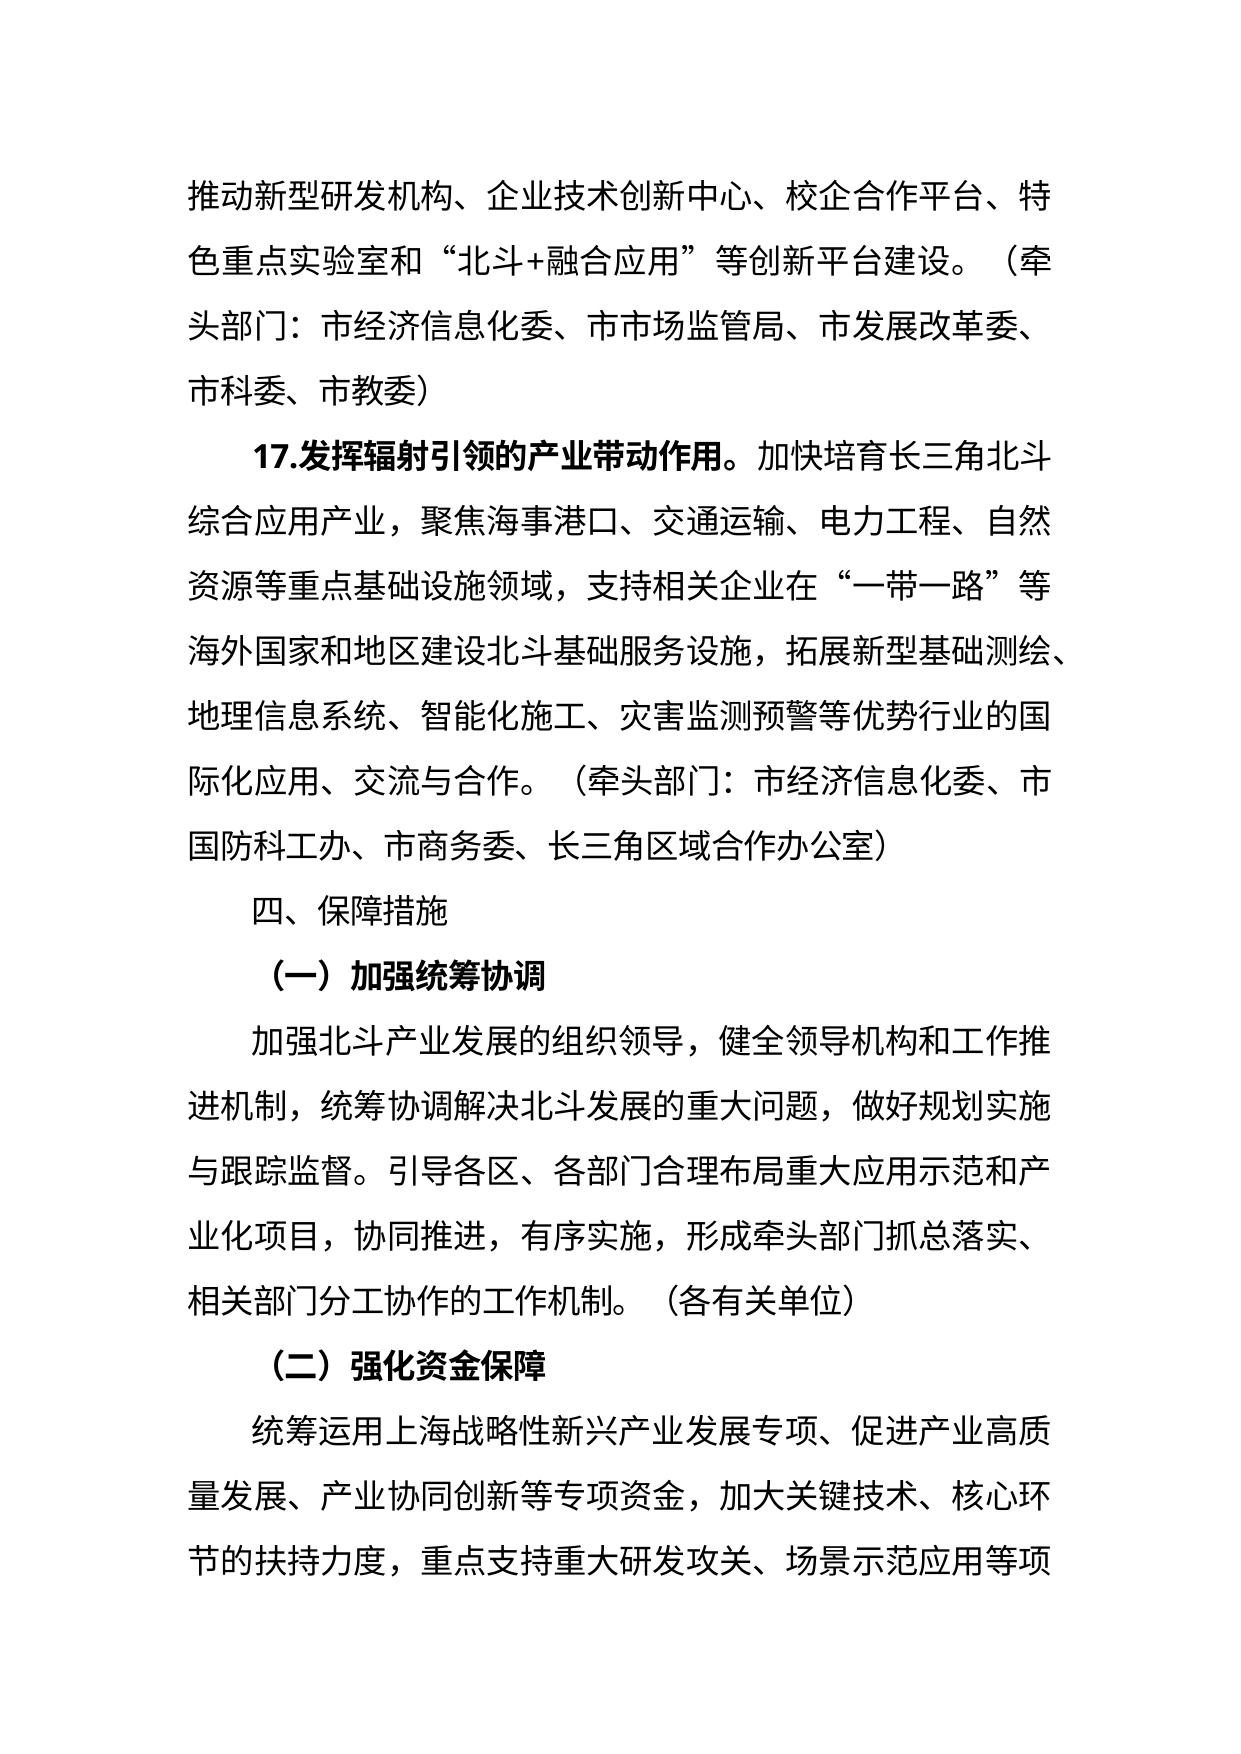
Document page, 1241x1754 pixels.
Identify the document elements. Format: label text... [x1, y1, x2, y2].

text （二）强化资金保障 [187, 1332, 1053, 1397]
text 17.发挥辐射引领的产业带动作用。加快培育长三角北斗综合应用产业，聚焦海事港口、交通运输、电力工程、自然资源等重点基础设施领域，支持相关企业在“一带一路”等海外国家和地区建设北斗基础服务设施，拓展新型基础测绘、地理信息系统、智能化施工、灾害监测预警等优势行业的国际化应用、交流与合作。（牵头部门：市经济信息化委、市国防科工办、市商务委、长三角区域合作办公室） [187, 422, 1053, 877]
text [187, 162, 1053, 422]
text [187, 1397, 1053, 1592]
text 加强北斗产业发展的组织领导，健全领导机构和工作推进机制，统筹协调解决北斗发展的重大问题，做好规划实施与跟踪监督。引导各区、各部门合理布局重大应用示范和产业化项目，协同推进，有序实施，形成牵头部门抓总落实、相关部门分工协作的工作机制。（各有关单位） [187, 1007, 1053, 1332]
text 四、保障措施 [187, 877, 1053, 942]
text （一）加强统筹协调 [187, 942, 1053, 1007]
